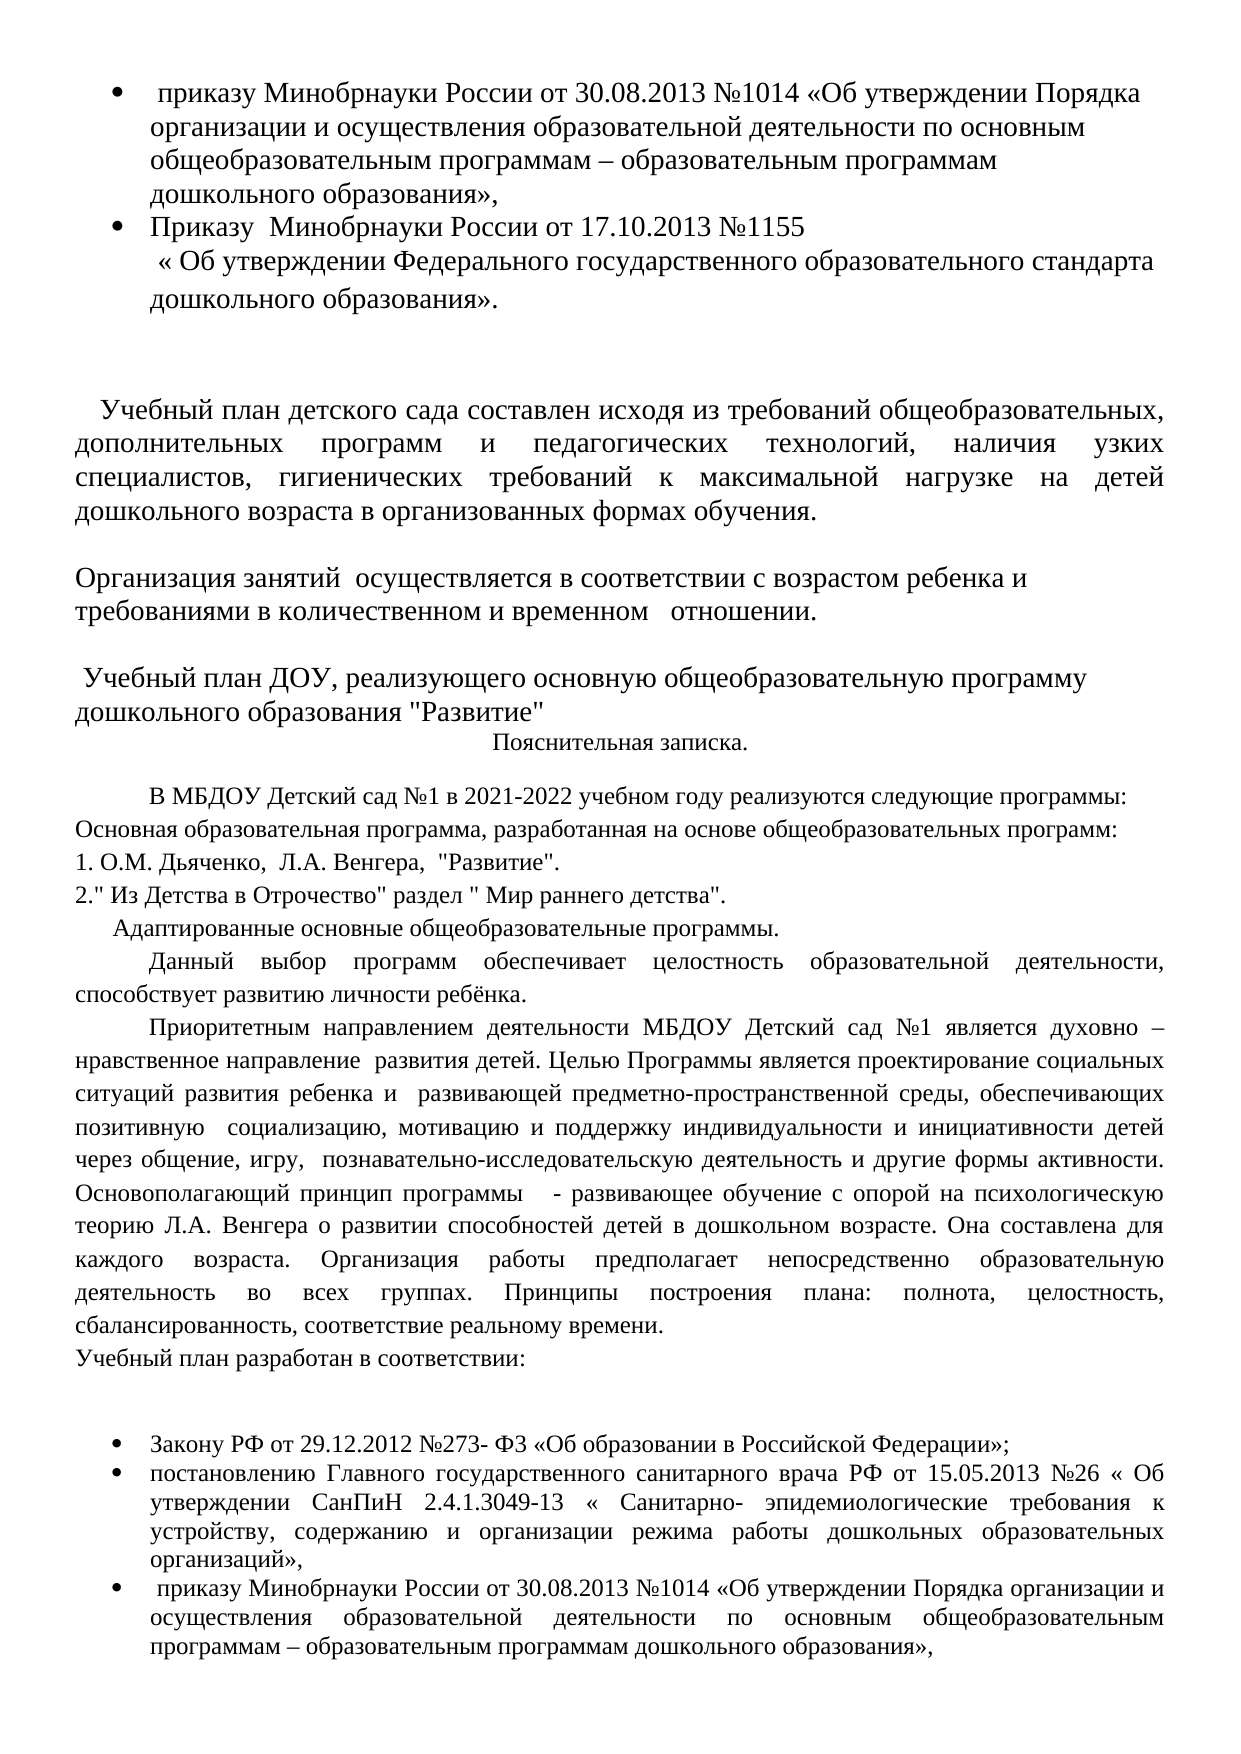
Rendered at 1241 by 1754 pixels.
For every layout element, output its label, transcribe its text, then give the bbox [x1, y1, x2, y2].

text Учебный план разработан в соответствии: [75, 1343, 1165, 1371]
text Приоритетным направлением деятельности МБДОУ Детский сад №1 является духовно – нравственное направление развития детей. Целью Программы является проектирование социальных ситуаций развития ребенка и развивающей предметно-пространственной среды, обеспечивающих позитивную социализацию, мотивацию и поддержку индивидуальности и инициативности детей через общение, игру, познавательно-исследовательскую деятельность и другие формы активности. Основополагающий принцип программы - развивающее обучение с опорой на психологическую теорию Л.А. Венгера о развитии способностей детей в дошкольном возрасте. Она составлена для каждого возраста. Организация работы предполагает непосредственно образовательную деятельность во всех группах. Принципы построения плана: полнота, целостность, сбалансированность, соответствие реальному времени. [75, 1012, 1165, 1338]
text Адаптированные основные общеобразовательные программы. [75, 913, 1165, 942]
text Учебный план детского сада составлен исходя из требований общеобразовательных, дополнительных программ и педагогических технологий, наличия узких специалистов, гигиенических требований к максимальной нагрузке на детей дошкольного возраста в организованных формах обучения. [75, 392, 1165, 526]
text Основная образовательная программа, разработанная на основе общеобразовательных программ: [75, 814, 1165, 843]
text 2." Из Детства в Отрочество" раздел " Мир раннего детства". [75, 880, 1165, 909]
text Данный выбор программ обеспечивает целостность образовательной деятельности, способствует развитию личности ребёнка. [75, 946, 1165, 1008]
list приказу Минобрнауки России от 30.08.2013 №1014 «Об утверждении Порядка организации и осуществления образовательной деятельности по основным общеобразовательным программам – образовательным программам дошкольного образования», [112, 1573, 1165, 1659]
text « Об утверждении Федерального государственного образовательного стандарта дошкольного образования». [150, 243, 1165, 315]
text В МБДОУ Детский сад №1 в 2021-2022 учебном году реализуются следующие программы: [75, 781, 1165, 810]
list постановлению Главного государственного санитарного врача РФ от 15.05.2013 №26 « Об утверждении СанПиН 2.4.1.3049-13 « Санитарно- эпидемиологические требования к устройству, содержанию и организации режима работы дошкольных образовательных организаций», [112, 1458, 1165, 1573]
text 1. О.М. Дьяченко, Л.А. Венгера, "Развитие". [75, 847, 1165, 876]
list Закону РФ от 29.12.2012 №273- Ф3 «Об образовании в Российской Федерации»; [112, 1429, 1165, 1458]
text Учебный план ДОУ, реализующего основную общеобразовательную программу дошкольного образования "Развитие" [75, 660, 1165, 727]
text Пояснительная записка. [75, 727, 1165, 756]
text Организация занятий осуществляется в соответствии с возрастом ребенка и требованиями в количественном и временном отношении. [75, 560, 1165, 627]
list Приказу Минобрнауки России от 17.10.2013 №1155 [112, 209, 1165, 243]
list приказу Минобрнауки России от 30.08.2013 №1014 «Об утверждении Порядка организации и осуществления образовательной деятельности по основным общеобразовательным программам – образовательным программам дошкольного образования», [112, 75, 1165, 209]
